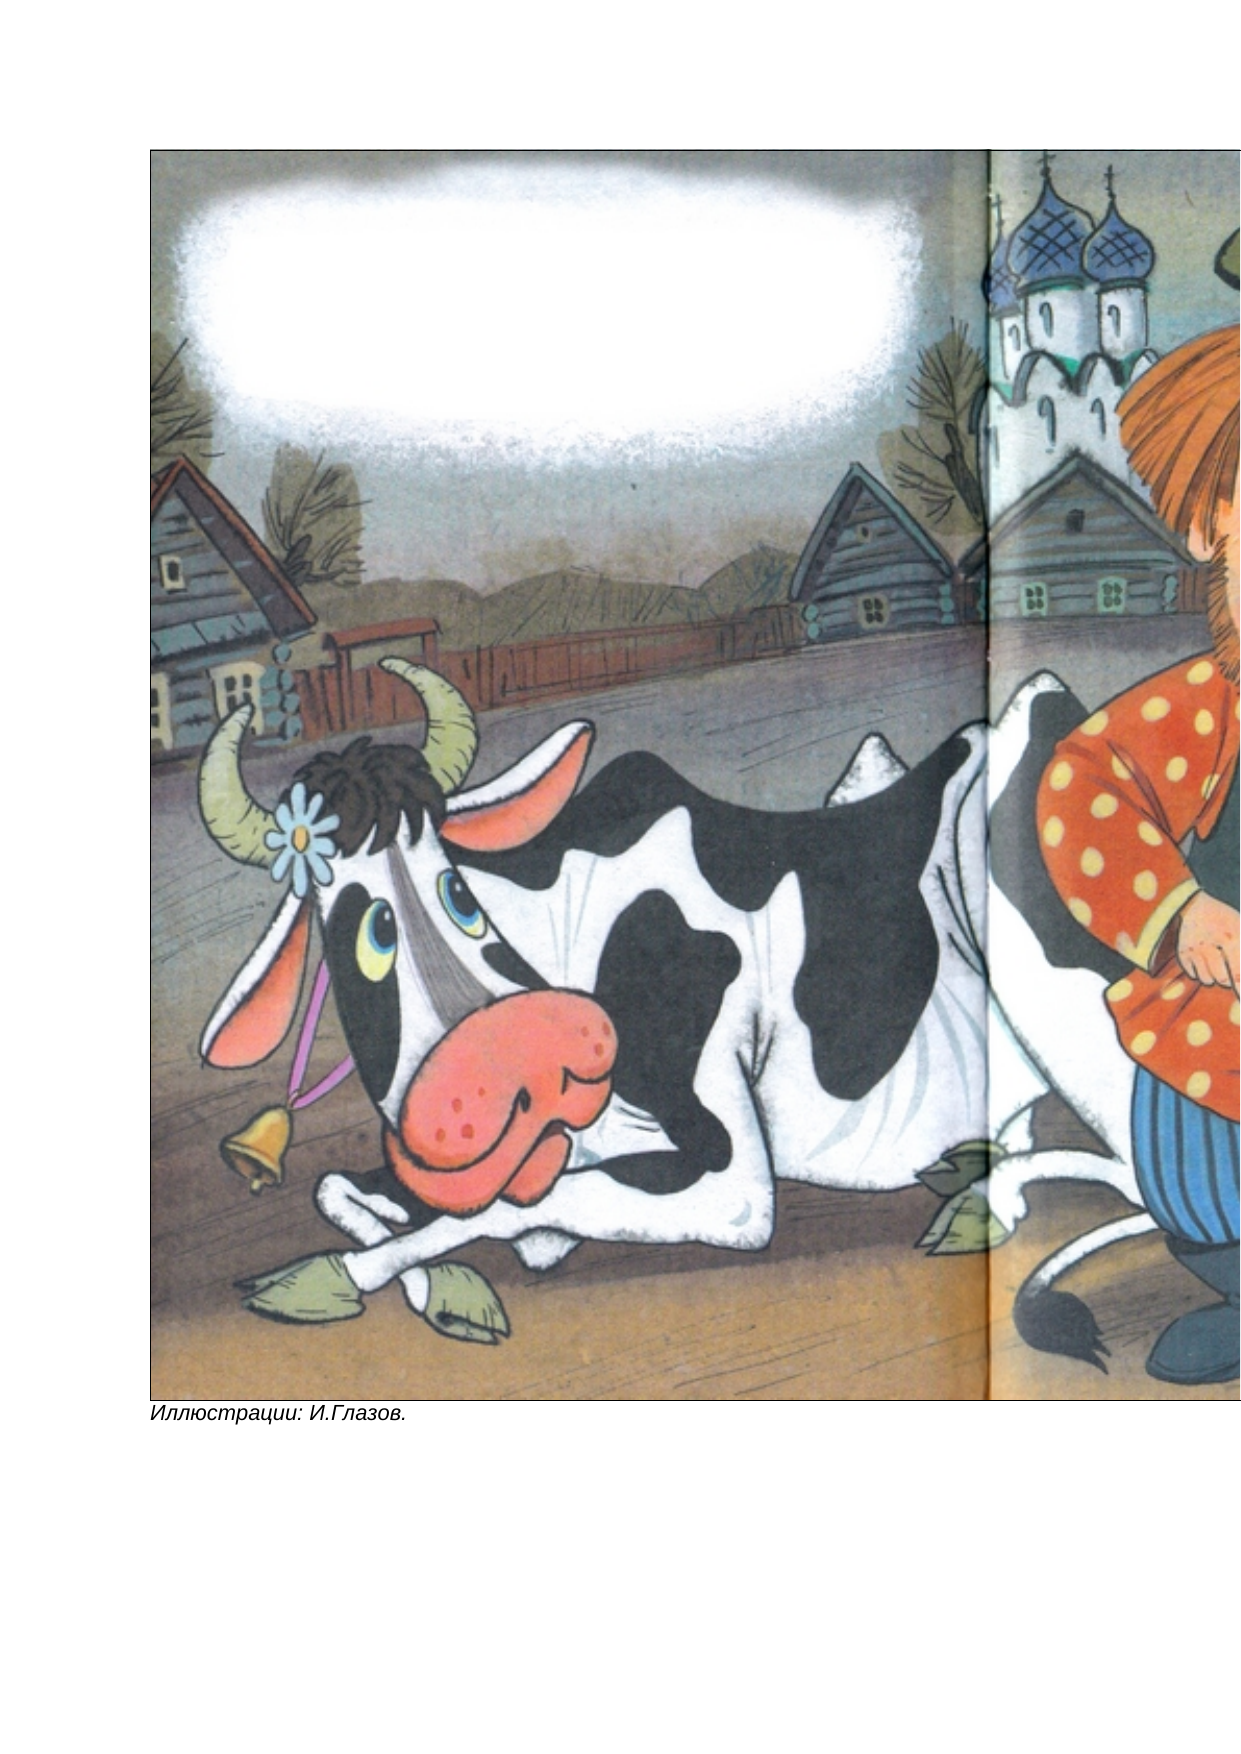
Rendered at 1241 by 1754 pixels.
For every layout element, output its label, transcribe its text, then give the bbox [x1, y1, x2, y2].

text Иллюстрации: И.Глазов. [150, 1401, 1090, 1425]
picture [151, 151, 1241, 1400]
